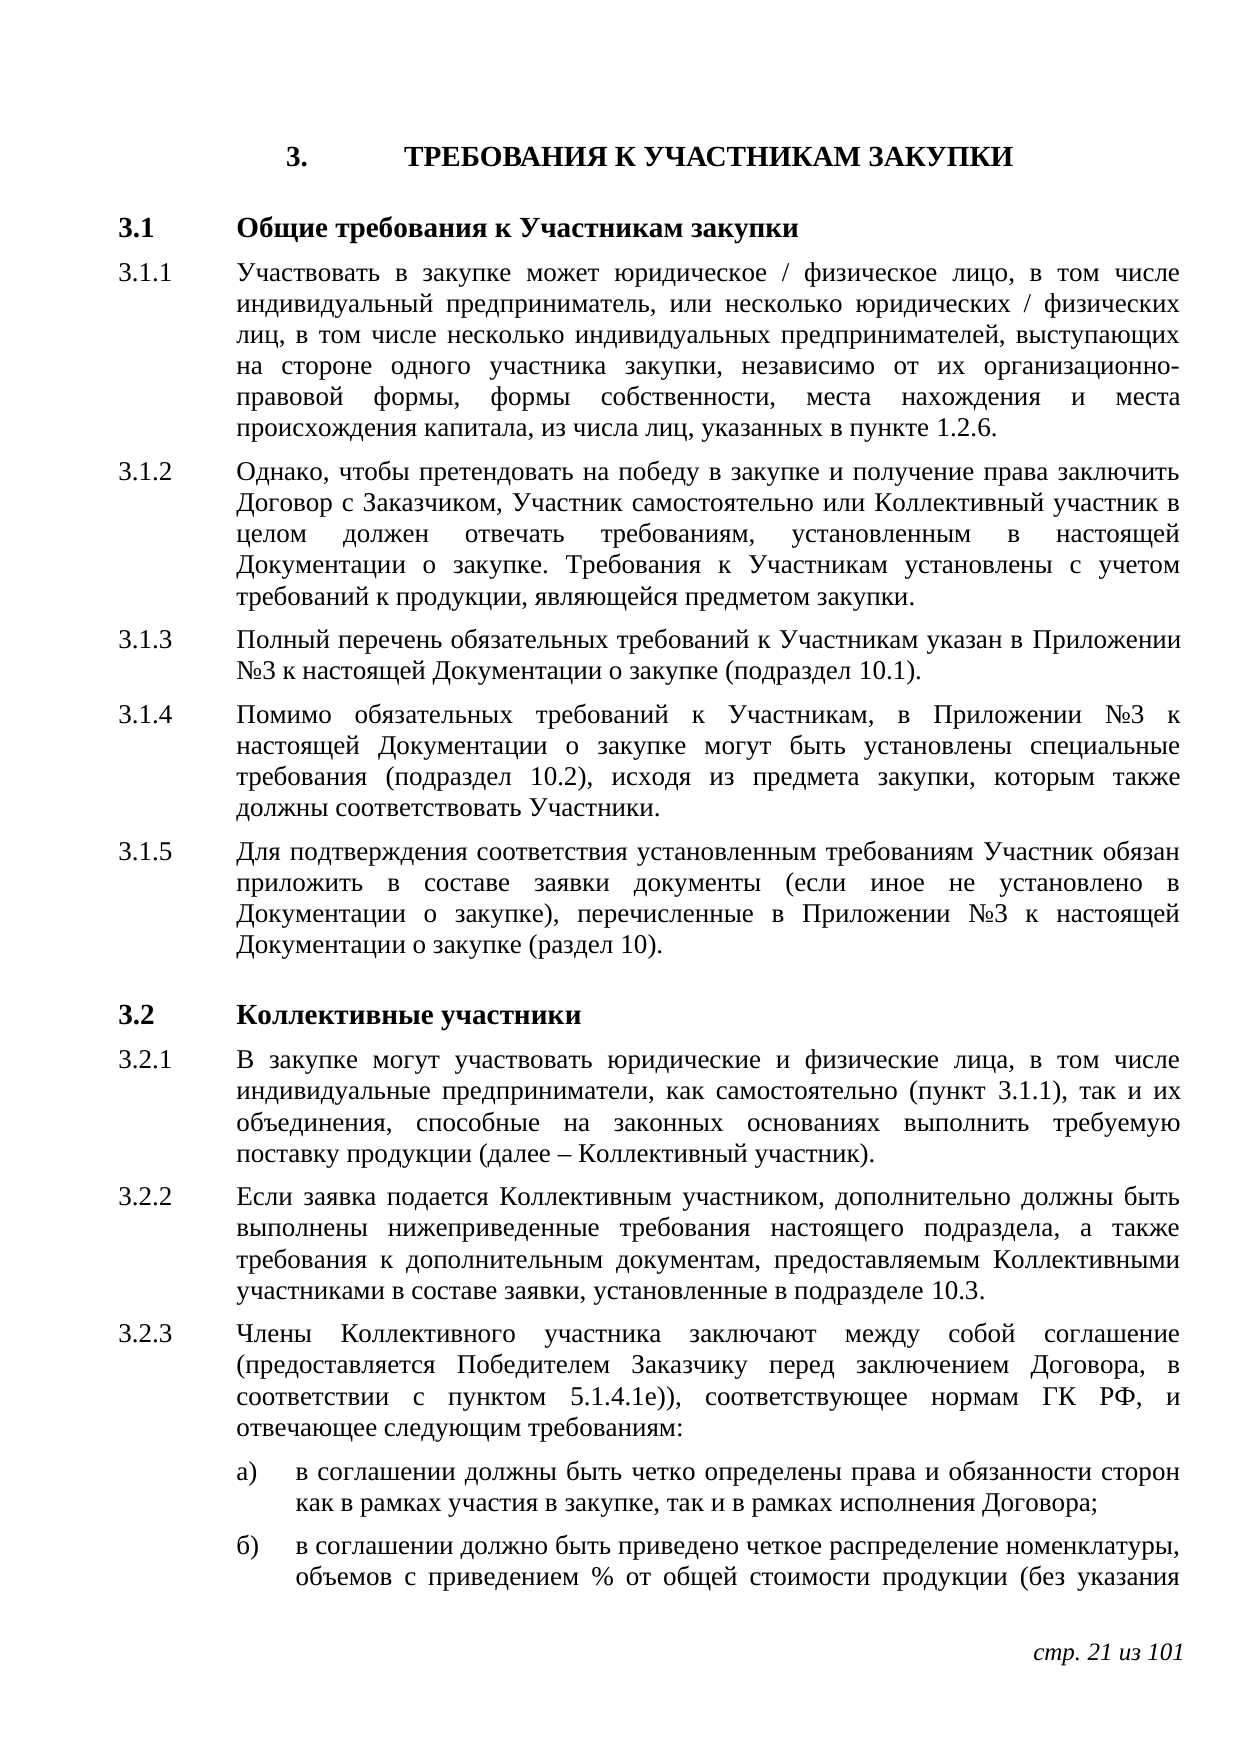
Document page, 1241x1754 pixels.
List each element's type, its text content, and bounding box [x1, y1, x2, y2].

text Помимо обязательных требований к Участникам, в Приложении №3 к настоящей Документации о закупке могут быть установлены специальные требования (подраздел 10.2), исходя из предмета закупки, которым также должны соответствовать Участники. [118, 698, 1181, 823]
text Для подтверждения соответствия установленным требованиям Участник обязан приложить в составе заявки документы (если иное не установлено в Документации о закупке), перечисленные в Приложении №3 к настоящей Документации о закупке (раздел 10). [118, 835, 1181, 960]
subtitle Общие требования к Участникам закупки [118, 210, 1181, 243]
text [236, 1529, 1181, 1592]
text В закупке могут участвовать юридические и физические лица, в том числе индивидуальные предприниматели, как самостоятельно (пункт 3.1.1), так и их объединения, способные на законных основаниях выполнить требуемую поставку продукции (далее – Коллективный участник). [118, 1043, 1181, 1168]
text в соглашении должны быть четко определены права и обязанности сторон как в рамках участия в закупке, так и в рамках исполнения Договора; [236, 1454, 1181, 1517]
subtitle Коллективные участники [118, 997, 1181, 1031]
text Однако, чтобы претендовать на победу в закупке и получение права заключить Договор с Заказчиком, Участник самостоятельно или Коллективный участник в целом должен отвечать требованиям, установленным в настоящей Документации о закупке. Требования к Участникам установлены с учетом требований к продукции, являющейся предметом закупки. [118, 455, 1181, 611]
text Участвовать в закупке может юридическое / физическое лицо, в том числе индивидуальный предприниматель, или несколько юридических / физических лиц, в том числе несколько индивидуальных предпринимателей, выступающих на стороне одного участника закупки, независимо от их организационно-правовой формы, формы собственности, места нахождения и места происхождения капитала, из числа лиц, указанных в пункте 1.2.6. [118, 256, 1181, 443]
text Если заявка подается Коллективным участником, дополнительно должны быть выполнены нижеприведенные требования настоящего подраздела, а также требования к дополнительным документам, предоставляемым Коллективными участниками в составе заявки, установленные в подразделе 10.3. [118, 1180, 1181, 1305]
subtitle ТРЕБОВАНИЯ К УЧАСТНИКАМ ЗАКУПКИ [118, 139, 1181, 172]
text Члены Коллективного участника заключают между собой соглашение (предоставляется Победителем Заказчику перед заключением Договора, в соответствии с пунктом 5.1.4е)), соответствующее нормам ГК РФ, и отвечающее следующим требованиям: [118, 1317, 1181, 1442]
text Полный перечень обязательных требований к Участникам указан в Приложении №3 к настоящей Документации о закупке (подраздел 10.1). [118, 623, 1181, 686]
